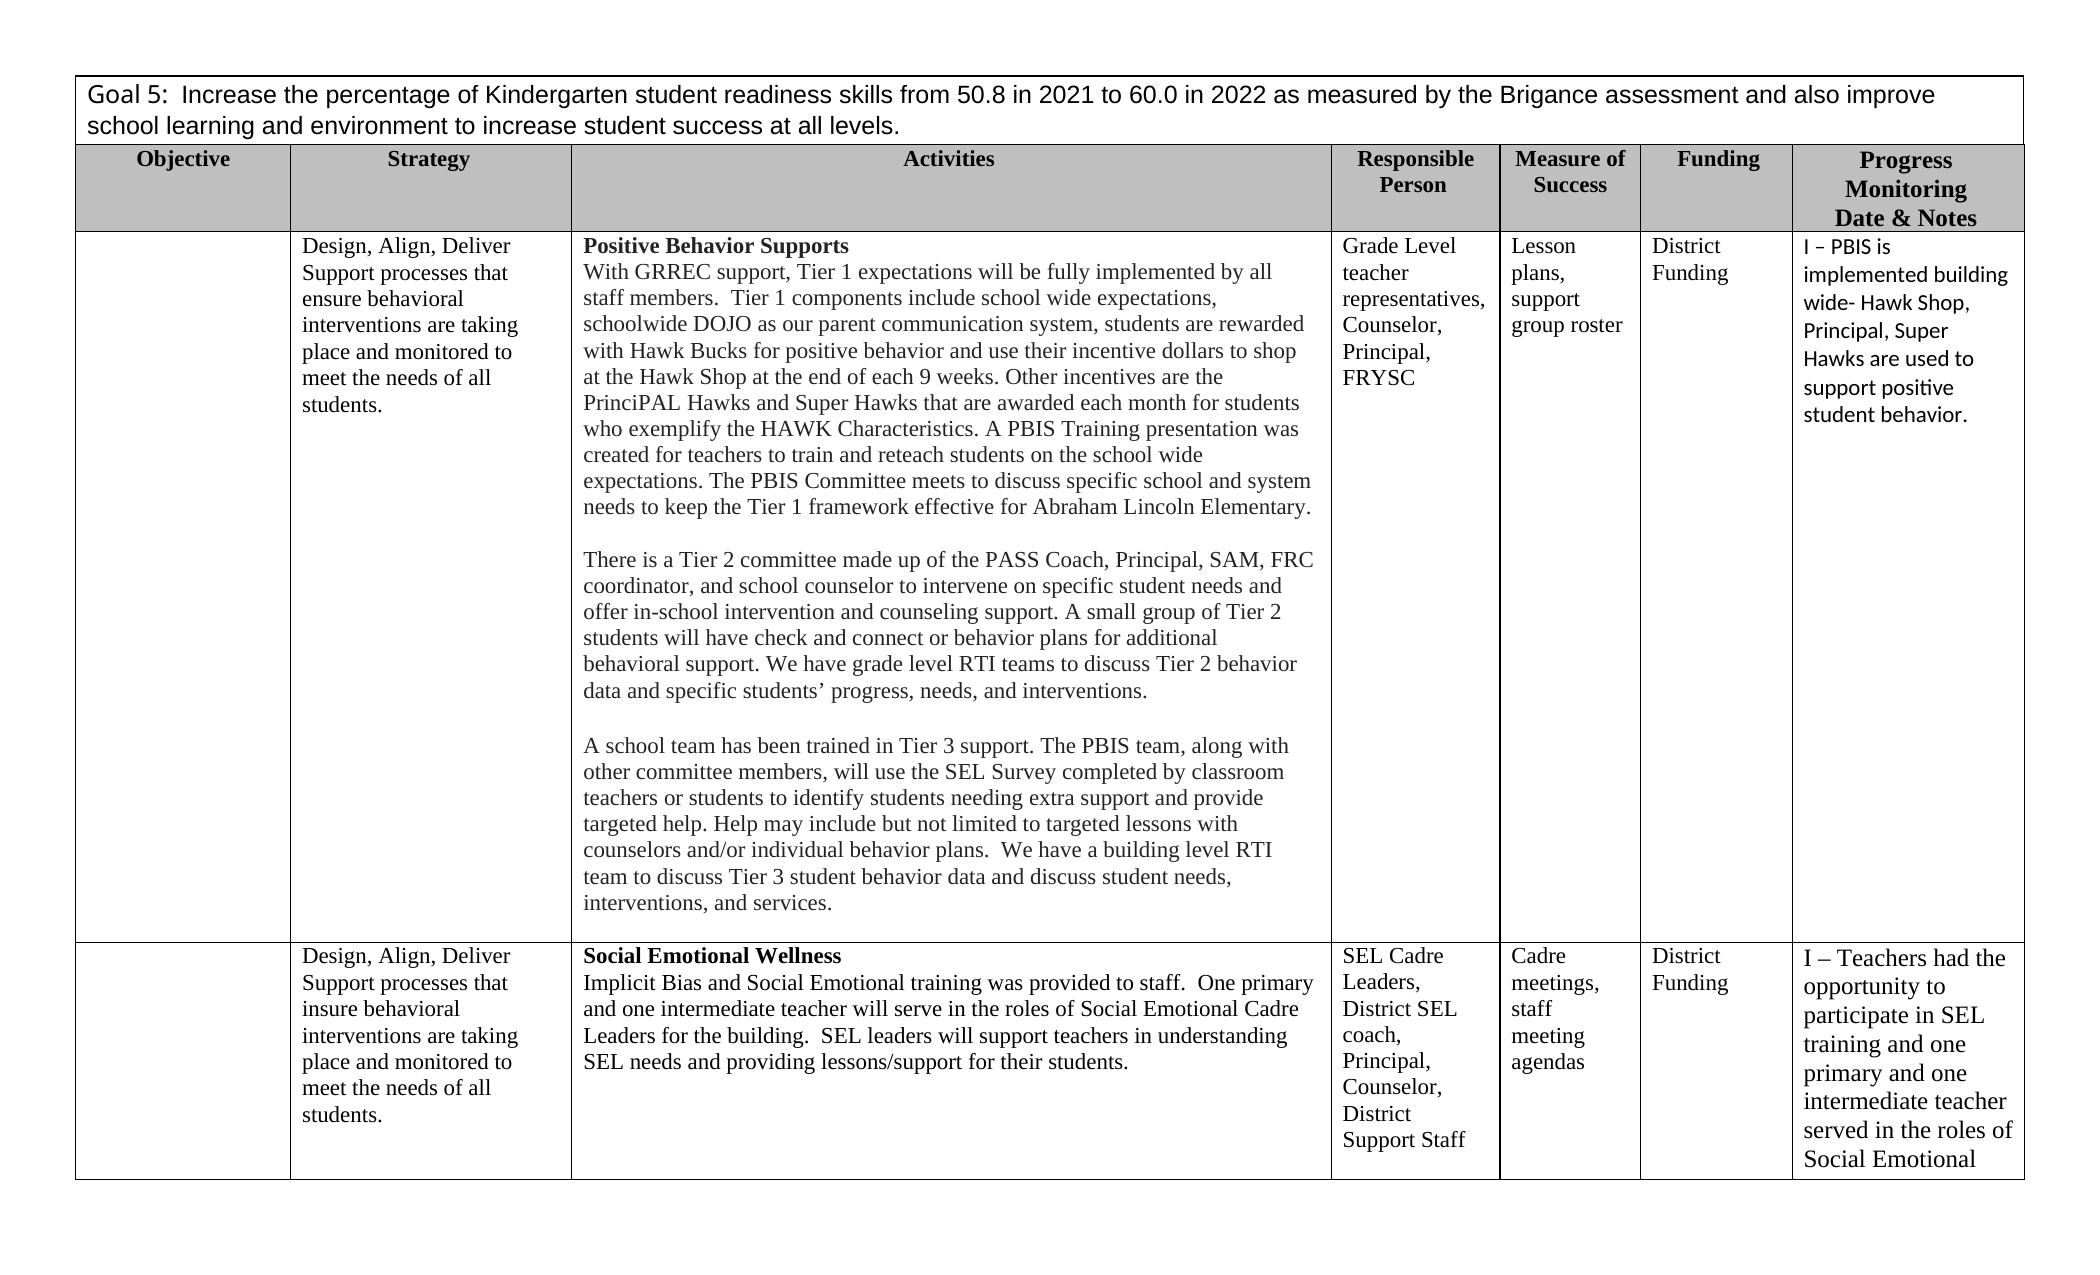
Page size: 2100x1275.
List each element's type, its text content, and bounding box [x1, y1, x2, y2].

table_cell Positive Behavior Supports With GRREC support, Tier 1 expectations will be fully implemented by all staff members. Tier 1 components include school wide expectations, schoolwide DOJO as our parent communication system, students are rewarded with Hawk Bucks for positive behavior and use their incentive dollars to shop at the Hawk Shop at the end of each 9 weeks. Other incentives are the PrinciPAL Hawks and Super Hawks that are awarded each month for students who exemplify the HAWK Characteristics. A PBIS Training presentation was created for teachers to train and reteach students on the school wide expectations. The PBIS Committee meets to discuss specific school and system needs to keep the Tier 1 framework effective for Abraham Lincoln Elementary. There is a Tier 2 committee made up of the PASS Coach, Principal, SAM, FRC coordinator, and school counselor to intervene on specific student needs and offer in-school intervention and counseling support. A small group of Tier 2 students will have check and connect or behavior plans for additional behavioral support. We have grade level RTI teams to discuss Tier 2 behavior data and specific students’ progress, needs, and interventions. A school team has been trained in Tier 3 support. The PBIS team, along with other committee members, will use the SEL Survey completed by classroom teachers or students to identify students needing extra support and provide targeted help. Help may include but not limited to targeted lessons with counselors and/or individual behavior plans. We have a building level RTI team to discuss Tier 3 student behavior data and discuss student needs, interventions, and services. [572, 232, 1331, 942]
table_cell SEL Cadre Leaders, District SEL coach, Principal, Counselor, District Support Staff [1332, 943, 1499, 1179]
table_cell I – PBIS is implemented building wide- Hawk Shop, Principal, Super Hawks are used to support positive student behavior. [1793, 232, 2024, 942]
table_cell Objective [76, 145, 290, 231]
table_cell Grade Level teacher representatives, Counselor, Principal, FRYSC [1332, 232, 1499, 942]
table_cell Activities [572, 145, 1331, 231]
table_cell Measure of Success [1501, 145, 1640, 231]
table_cell District Funding [1641, 232, 1792, 942]
table_cell Lesson plans, support group roster [1501, 232, 1640, 942]
table_cell Responsible Person [1332, 145, 1499, 231]
table_cell Design, Align, Deliver Support processes that ensure behavioral interventions are taking place and monitored to meet the needs of all students. [291, 232, 571, 942]
table_cell Cadre meetings, staff meeting agendas [1501, 943, 1640, 1179]
table_cell Funding [1641, 145, 1792, 231]
table_header Goal 5: Increase the percentage of Kindergarten student readiness skills from 50.8 in 2021 to 60.0 in 2022 as measured by the Brigance assessment and also improve school learning and environment to increase student success at all levels. [76, 77, 2023, 144]
table_cell District Funding [1641, 943, 1792, 1179]
table_cell [76, 943, 290, 1179]
table_cell Progress Monitoring Date & Notes [1793, 145, 2024, 231]
table_cell [76, 232, 290, 942]
table_cell Strategy [291, 145, 571, 231]
table_cell Design, Align, Deliver Support processes that insure behavioral interventions are taking place and monitored to meet the needs of all students. [291, 943, 571, 1179]
